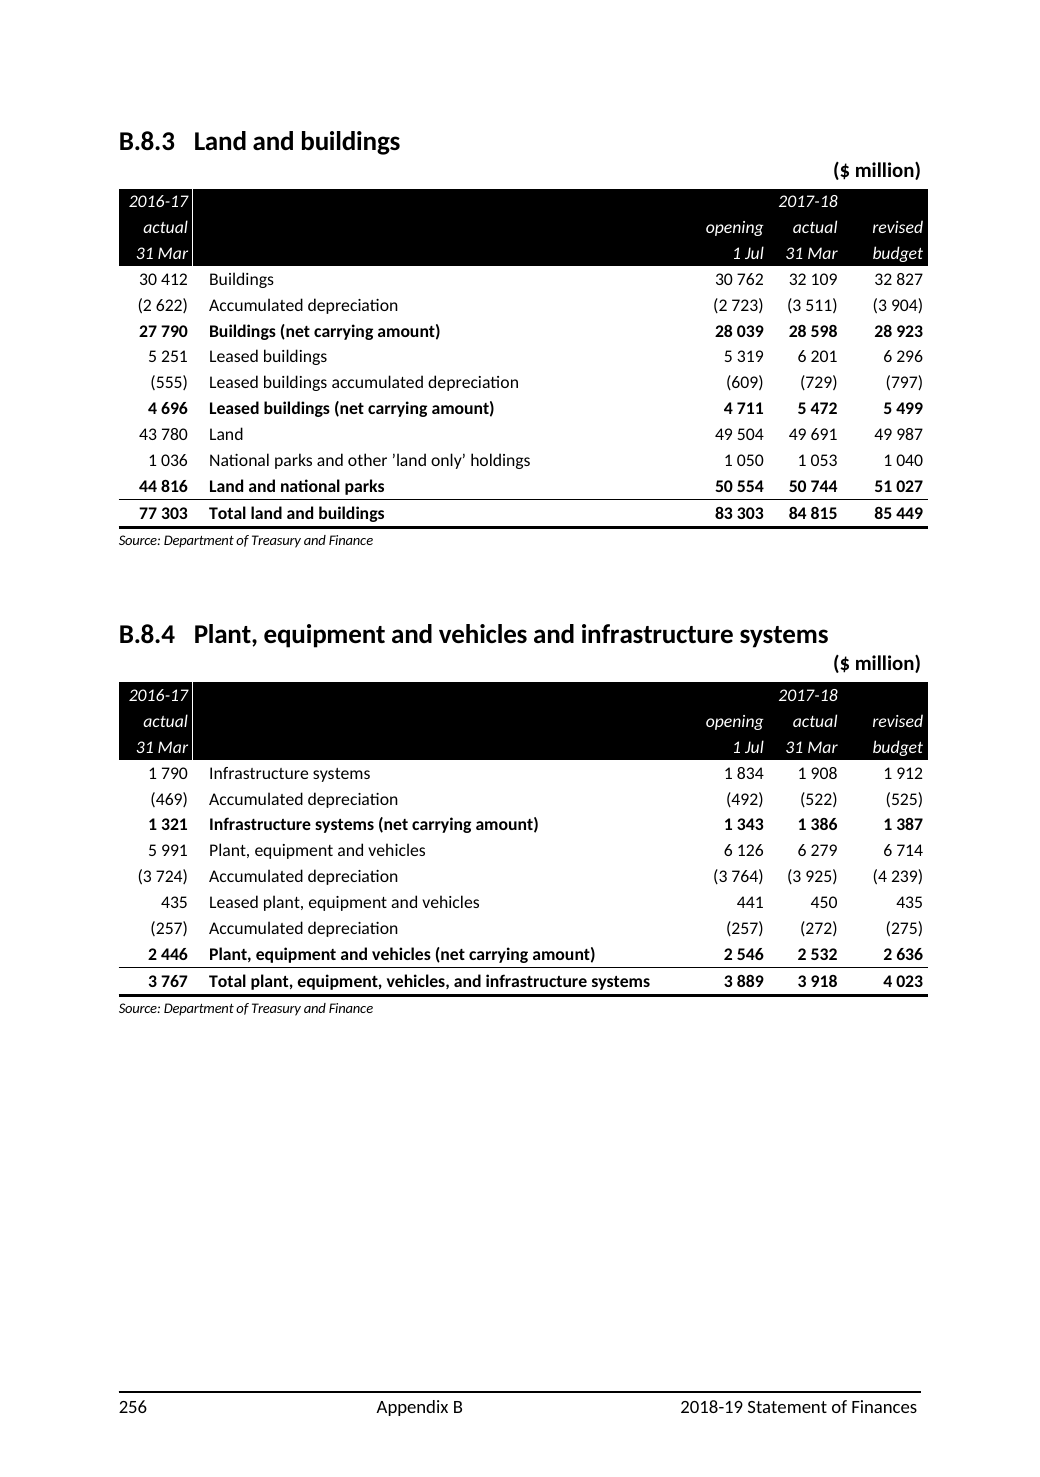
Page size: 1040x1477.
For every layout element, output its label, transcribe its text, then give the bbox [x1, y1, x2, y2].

text ($ million) [118, 651, 921, 676]
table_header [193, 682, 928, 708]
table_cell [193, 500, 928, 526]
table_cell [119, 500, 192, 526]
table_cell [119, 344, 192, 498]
text ($ million) [118, 157, 921, 182]
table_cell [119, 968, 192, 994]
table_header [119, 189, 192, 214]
subtitle B.8.3 Land and buildings [118, 124, 921, 157]
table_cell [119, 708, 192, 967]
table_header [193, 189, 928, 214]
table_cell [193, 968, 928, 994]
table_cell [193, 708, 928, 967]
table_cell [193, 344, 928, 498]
text Source: Department of Treasury and Finance [118, 531, 921, 549]
subtitle B.8.4 Plant, equipment and vehicles and infrastructure systems [118, 618, 921, 651]
text Source: Department of Treasury and Finance [118, 999, 921, 1017]
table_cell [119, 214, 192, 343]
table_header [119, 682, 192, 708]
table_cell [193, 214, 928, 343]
